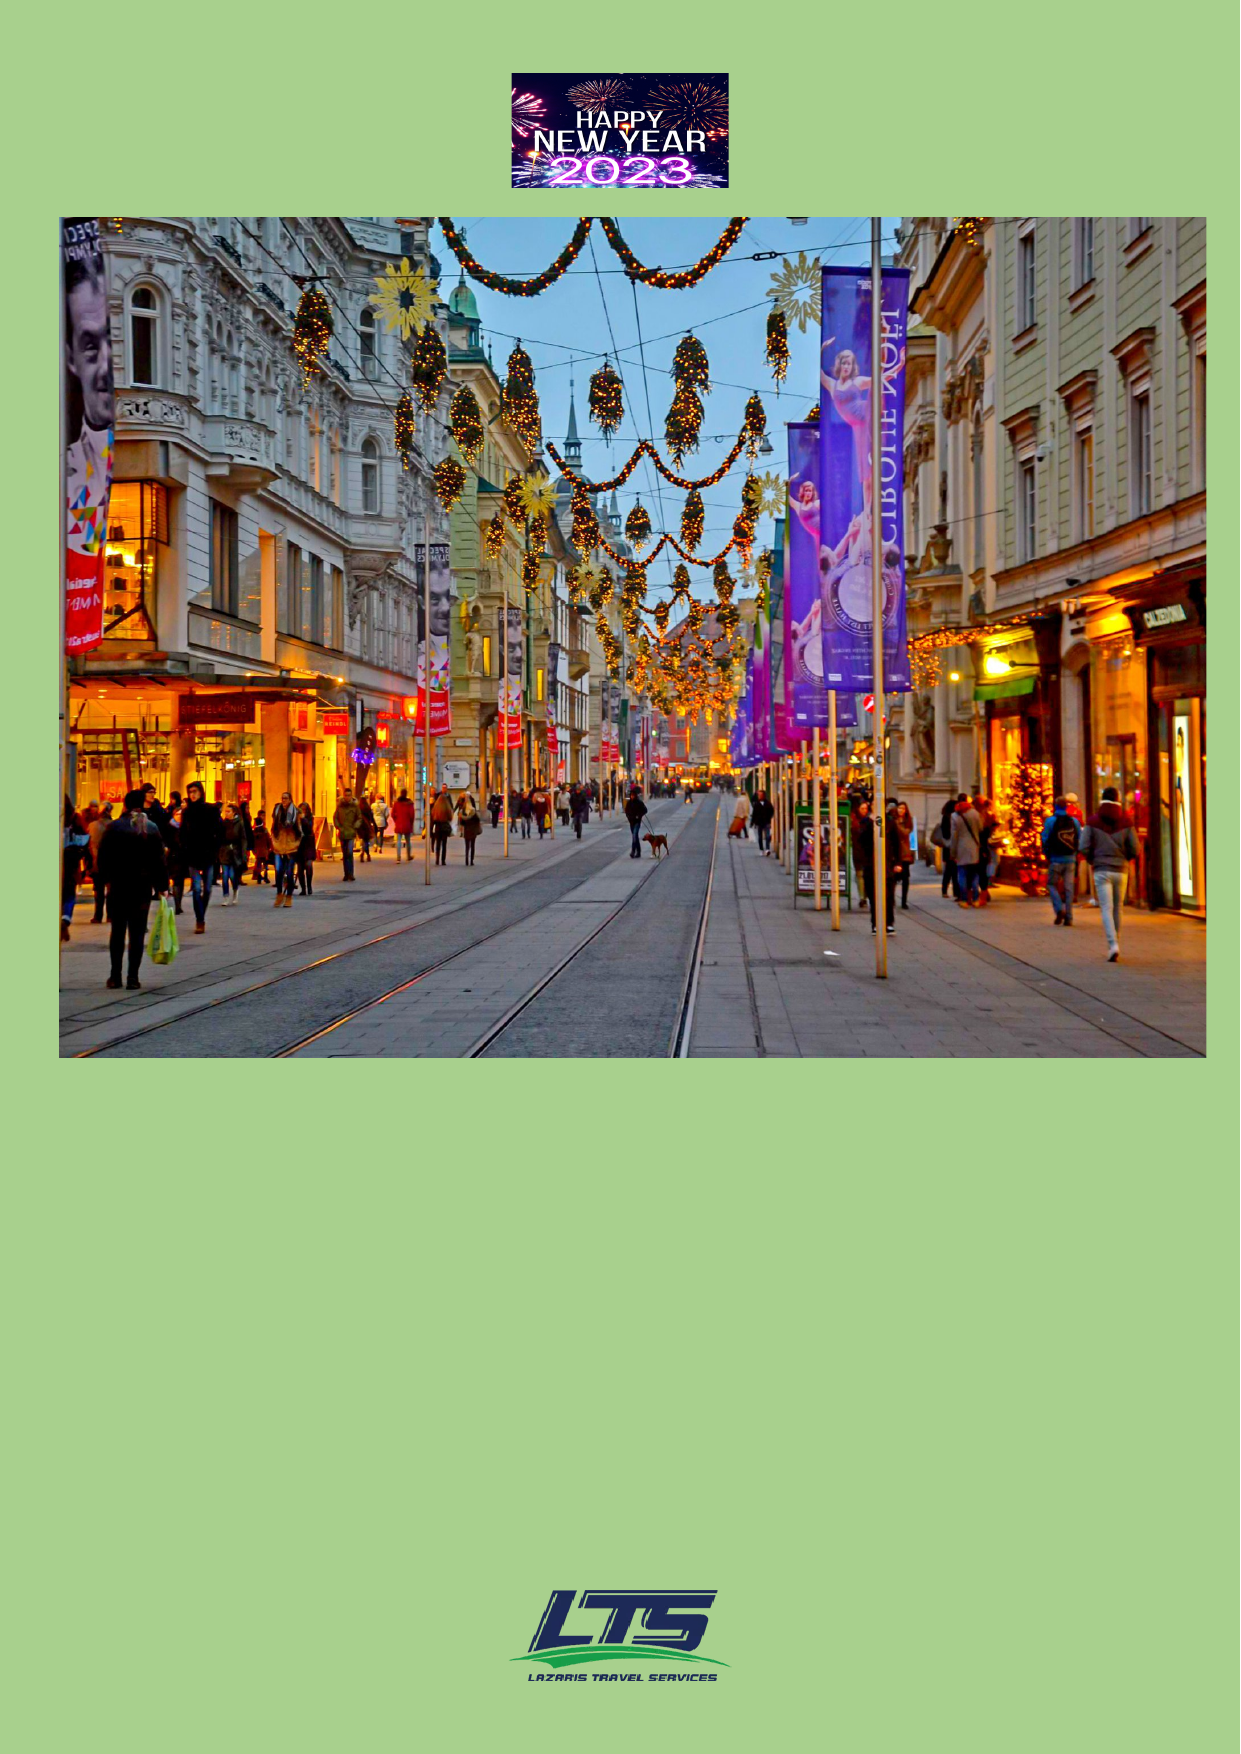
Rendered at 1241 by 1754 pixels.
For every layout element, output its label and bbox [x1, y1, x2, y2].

picture [511, 73, 729, 188]
picture [59, 217, 1207, 1058]
picture [508, 1590, 732, 1681]
